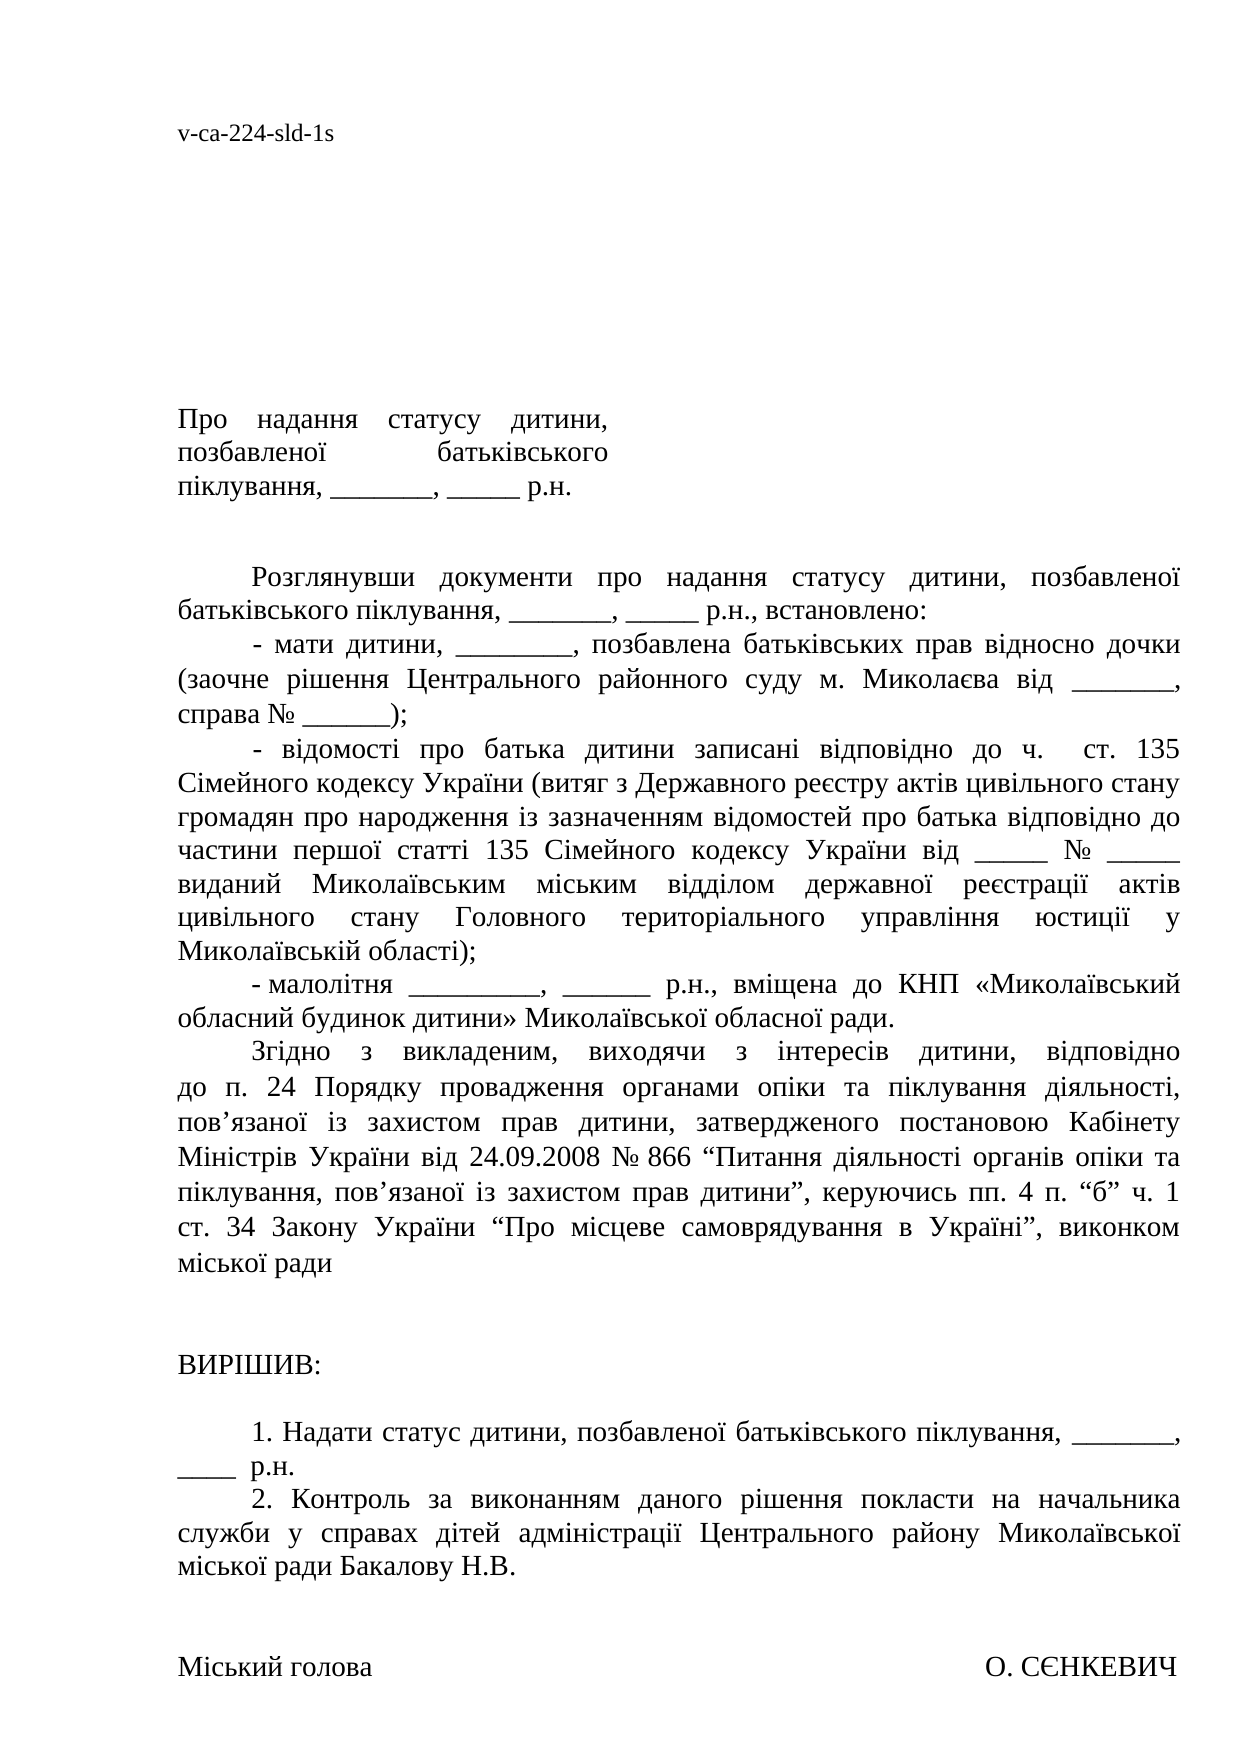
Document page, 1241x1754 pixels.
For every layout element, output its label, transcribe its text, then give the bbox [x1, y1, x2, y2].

text Міський голова О. СЄНКЕВИЧ [177, 1649, 1181, 1682]
text v-ca-224-sld-1s [177, 118, 1181, 147]
text ВИРІШИВ: [177, 1347, 1181, 1381]
text Розглянувши документи про надання статусу дитини, позбавленої батьківського піклування, _______, _____ р.н., встановлено: [177, 559, 1181, 626]
text Про надання статусу дитини, позбавленої батьківського піклування, _______, _____ р.н. [177, 401, 608, 501]
text - малолітня _________, ______ р.н., вміщена до КНП «Миколаївський обласний будинок дитини» Миколаївської обласної ради. [177, 966, 1181, 1033]
text 1. Надати статус дитини, позбавленої батьківського піклування, _______, ____ р.н. [177, 1414, 1181, 1481]
text 2. Контроль за виконанням даного рішення покласти на начальника служби у справах дітей адміністрації Центрального району Миколаївської міської ради Бакалову Н.В. [177, 1481, 1181, 1582]
text - відомості про батька дитини записані відповідно до ч. ст. 135 Сімейного кодексу України (витяг з Державного реєстру актів цивільного стану громадян про народження із зазначенням відомостей про батька відповідно до частини першої статті 135 Сімейного кодексу України від _____ № _____ виданий Миколаївським міським відділом державної реєстрації актів цивільного стану Головного територіального управління юстиції у Миколаївській області); [177, 732, 1181, 966]
text - мати дитини, ________, позбавлена батьківських прав відносно дочки (заочне рішення Центрального районного суду м. Миколаєва від _______, справа № ______); [177, 626, 1181, 730]
text Згідно з викладеним, виходячи з інтересів дитини, відповідно до п. 24 Порядку провадження органами опіки та піклування діяльності, пов’язаної із захистом прав дитини, затвердженого постановою Кабінету Міністрів України від 24.09.2008 № 866 “Питання діяльності органів опіки та піклування, пов’язаної із захистом прав дитини”, керуючись пп. 4 п. “б” ч. 1 ст. 34 Закону України “Про місцеве самоврядування в Україні”, виконком міської ради [177, 1033, 1181, 1278]
